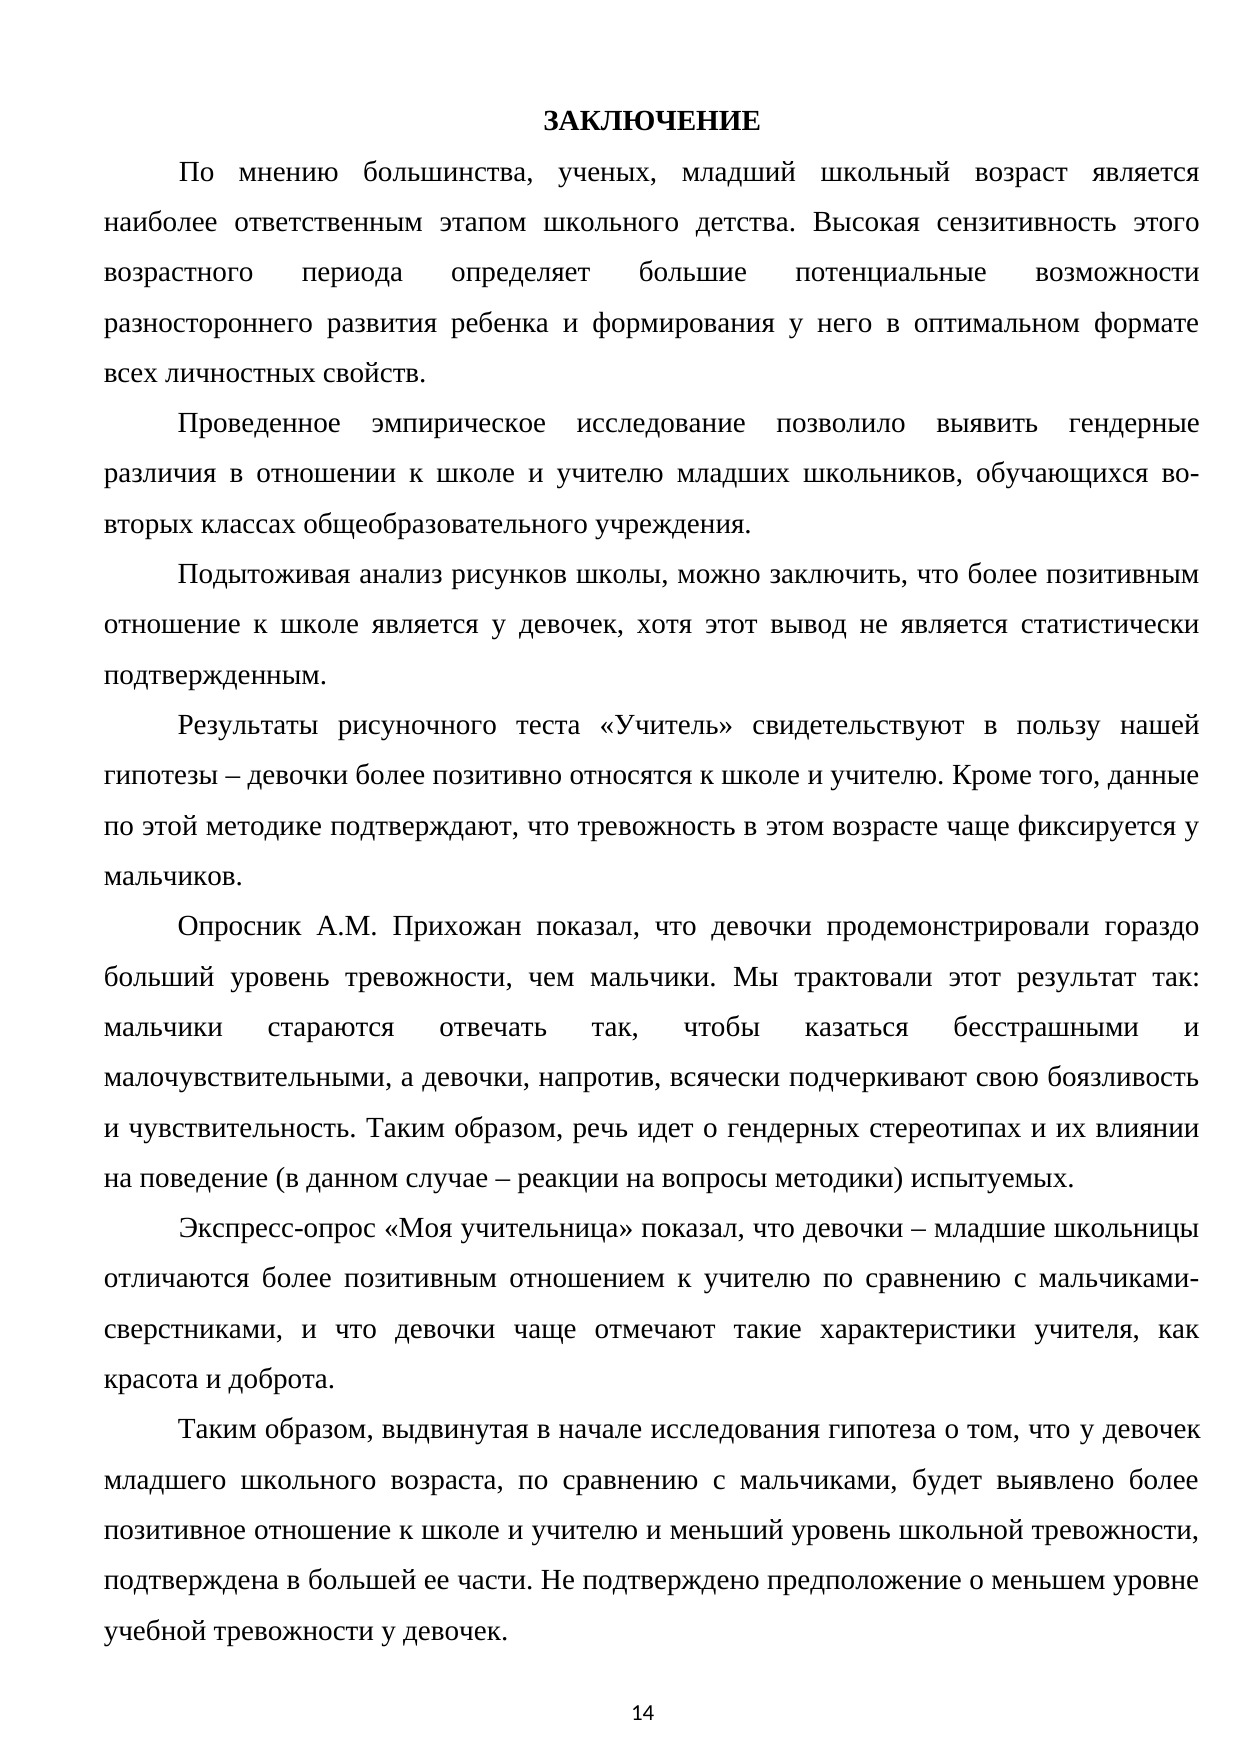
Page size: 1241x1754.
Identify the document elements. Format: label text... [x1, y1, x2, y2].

text Результаты рисуночного теста «Учитель» свидетельствуют в пользу нашей гипотезы – девочки более позитивно относятся к школе и учителю. Кроме того, данные по этой методике подтверждают, что тревожность в этом возрасте чаще фиксируется у мальчиков. [103, 707, 1201, 892]
text Таким образом, выдвинутая в начале исследования гипотеза о том, что у девочек младшего школьного возраста, по сравнению с мальчиками, будет выявлено более позитивное отношение к школе и учителю и меньший уровень школьной тревожности, подтверждена в большей ее части. Не подтверждено предположение о меньшем уровне учебной тревожности у девочек. [103, 1412, 1201, 1646]
text Проведенное эмпирическое исследование позволило выявить гендерные различия в отношении к школе и учителю младших школьников, обучающихся во-вторых классах общеобразовательного учреждения. [103, 405, 1201, 539]
text ЗАКЛЮЧЕНИЕ [103, 103, 1201, 137]
text Подытоживая анализ рисунков школы, можно заключить, что более позитивным отношение к школе является у девочек, хотя этот вывод не является статистически подтвержденным. [103, 556, 1201, 690]
text Экспресс-опрос «Моя учительница» показал, что девочки – младшие школьницы отличаются более позитивным отношением к учителю по сравнению с мальчиками-сверстниками, и что девочки чаще отмечают такие характеристики учителя, как красота и доброта. [103, 1210, 1201, 1395]
text По мнению большинства, ученых, младший школьный возраст является наиболее ответственным этапом школьного детства. Высокая сензитивность этого возрастного периода определяет большие потенциальные возможности разностороннего развития ребенка и формирования у него в оптимальном формате всех личностных свойств. [103, 154, 1201, 388]
text Опросник А.М. Прихожан показал, что девочки продемонстрировали гораздо больший уровень тревожности, чем мальчики. Мы трактовали этот результат так: мальчики стараются отвечать так, чтобы казаться бесстрашными и малочувствительными, а девочки, напротив, всячески подчеркивают свою боязливость и чувствительность. Таким образом, речь идет о гендерных стереотипах и их влиянии на поведение (в данном случае – реакции на вопросы методики) испытуемых. [103, 908, 1201, 1193]
